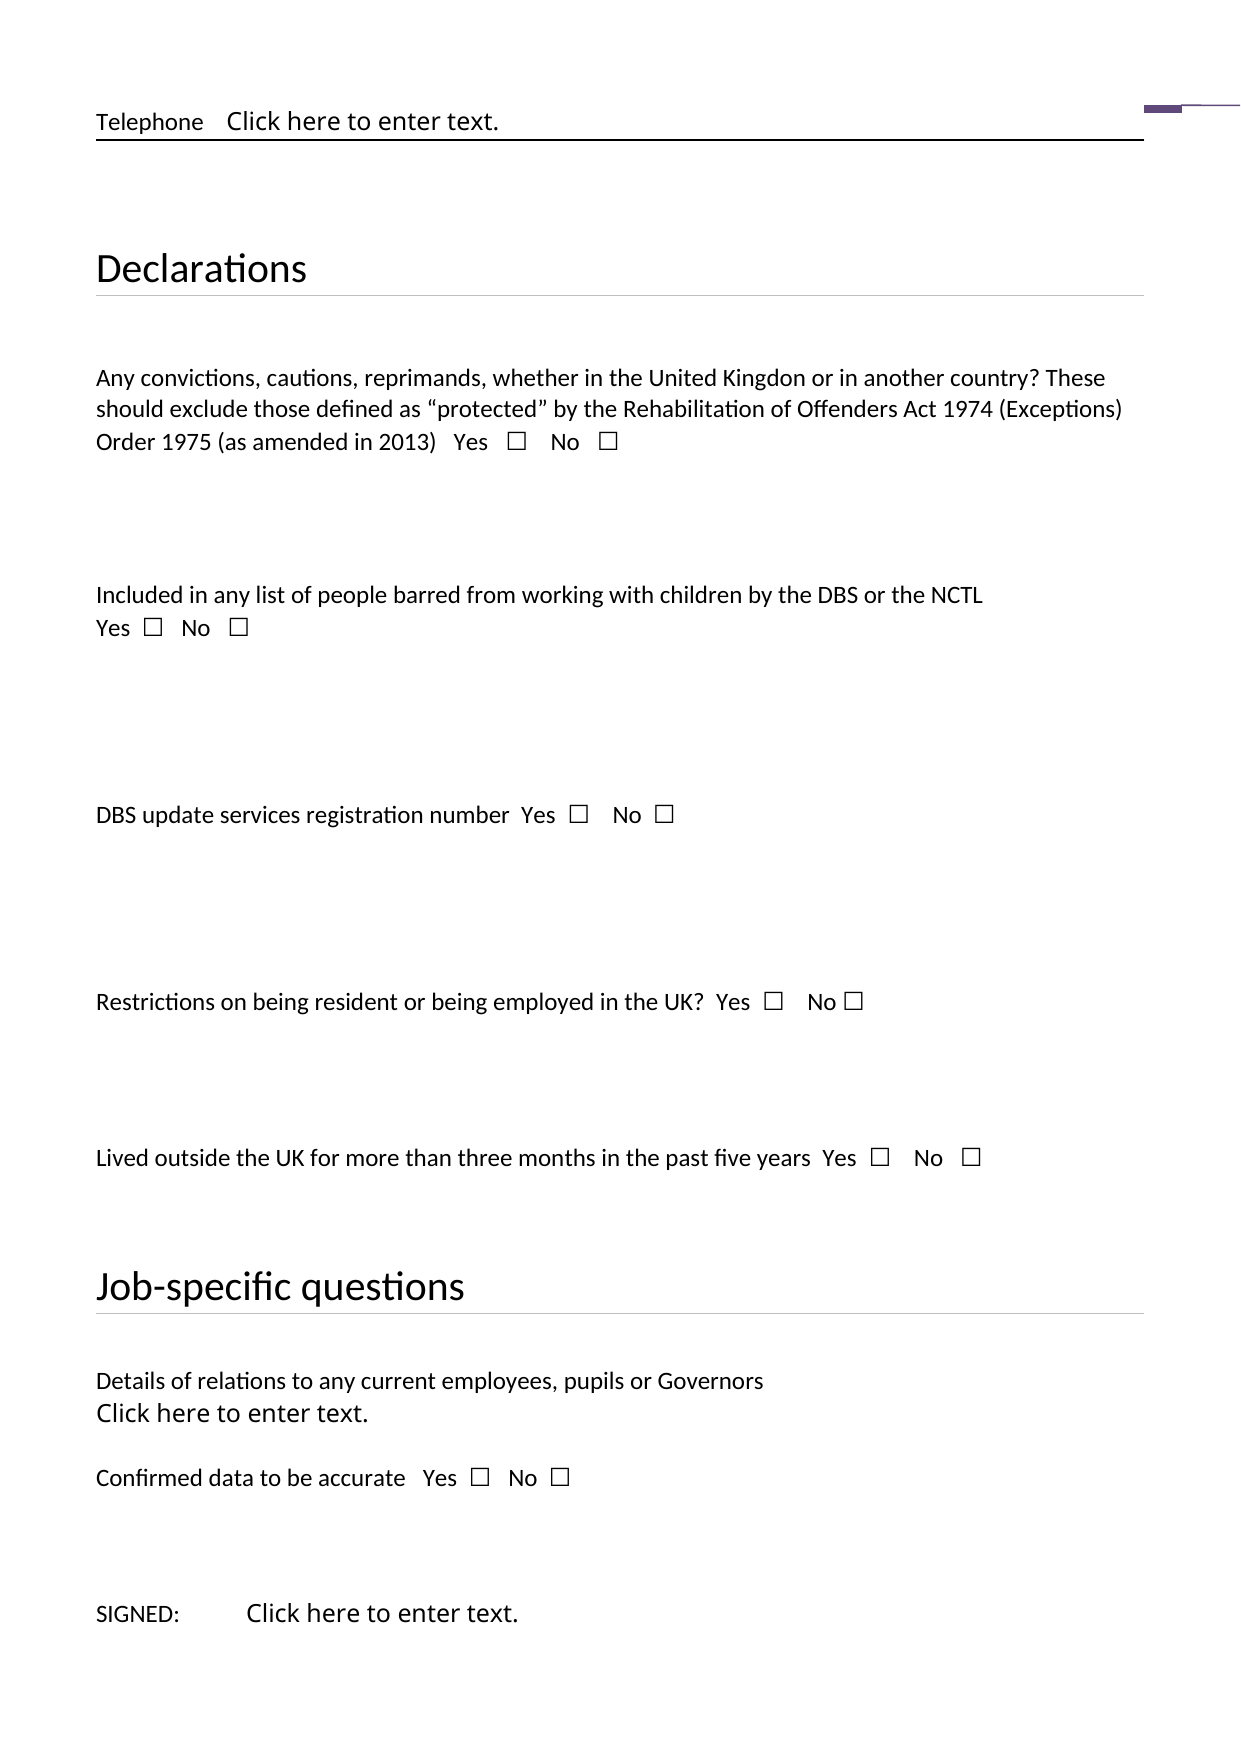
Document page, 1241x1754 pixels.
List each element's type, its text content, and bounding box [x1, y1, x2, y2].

text Telephone [96, 103, 1144, 139]
text Any convictions, cautions, reprimands, whether in the United Kingdon or in another country? These should exclude those defined as “protected” by the Rehabilitation of Offenders Act 1974 (Exceptions) Order 1975 (as amended in 2013) Yes No [96, 362, 1144, 457]
text Job-specific questions [96, 1260, 1144, 1313]
text Lived outside the UK for more than three months in the past five years Yes No [96, 1139, 1144, 1174]
text Restrictions on being resident or being employed in the UK? Yes No [96, 983, 1144, 1017]
text Confirmed data to be accurate Yes No [96, 1460, 1144, 1494]
text Yes No [96, 610, 1144, 644]
text Declarations [96, 242, 1144, 295]
text Details of relations to any current employees, pupils or Governors [96, 1365, 1144, 1395]
text SIGNED: [96, 1596, 1144, 1630]
text Included in any list of people barred from working with children by the DBS or the NCTL [96, 579, 1144, 610]
text DBS update services registration number Yes No [96, 797, 1144, 831]
